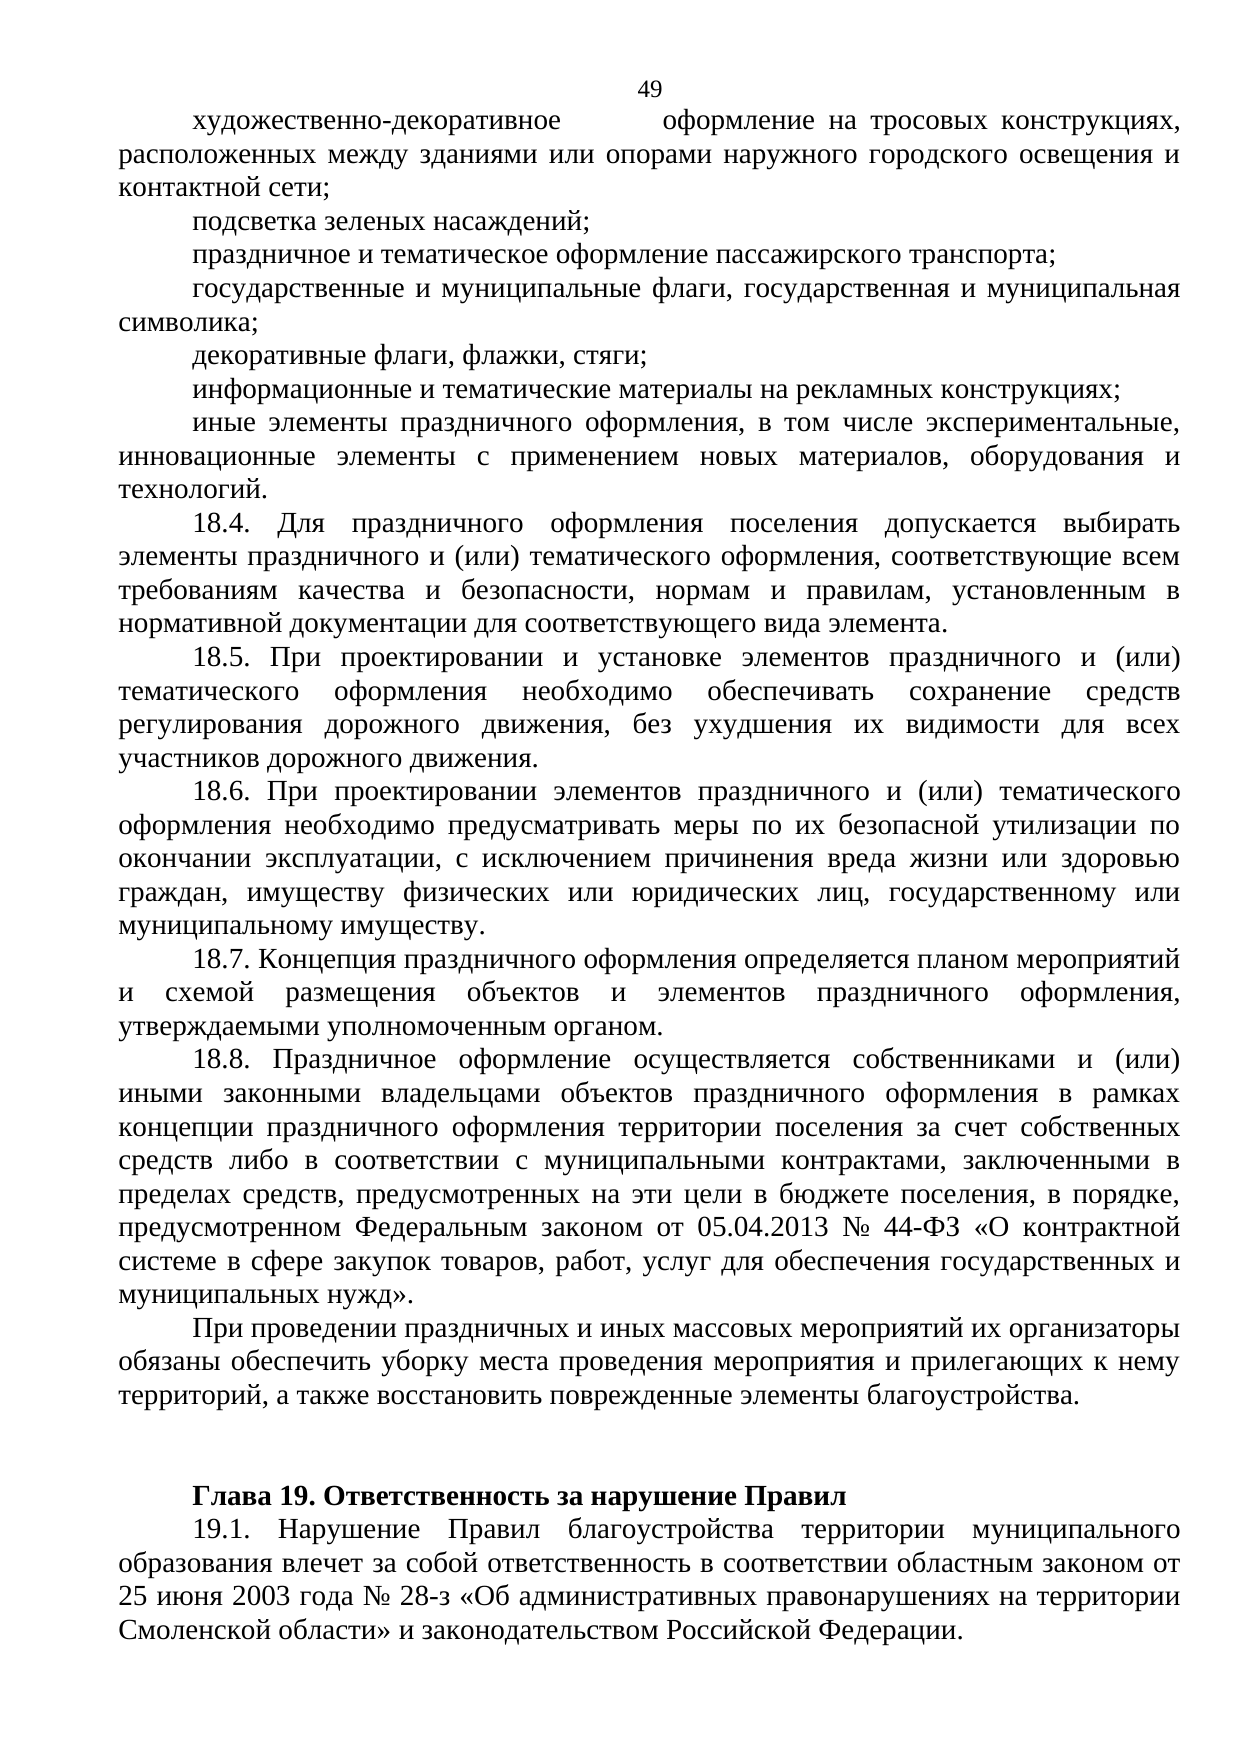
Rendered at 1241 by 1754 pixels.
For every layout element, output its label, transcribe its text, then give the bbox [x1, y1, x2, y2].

text 18.8. Праздничное оформление осуществляется собственниками и (или) иными законными владельцами объектов праздничного оформления в рамках концепции праздничного оформления территории поселения за счет собственных средств либо в соответствии с муниципальными контрактами, заключенными в пределах средств, предусмотренных на эти цели в бюджете поселения, в порядке, предусмотренном Федеральным законом от 05.04.2013 № 44-ФЗ «О контрактной системе в сфере закупок товаров, работ, услуг для обеспечения государственных и муниципальных нужд». [118, 1042, 1181, 1310]
text 18.4. Для праздничного оформления поселения допускается выбирать элементы праздничного и (или) тематического оформления, соответствующие всем требованиям качества и безопасности, нормам и правилам, установленным в нормативной документации для соответствующего вида элемента. [118, 505, 1181, 639]
text подсветка зеленых насаждений; [118, 203, 1181, 237]
text При проведении праздничных и иных массовых мероприятий их организаторы обязаны обеспечить уборку места проведения мероприятия и прилегающих к нему территорий, а также восстановить поврежденные элементы благоустройства. [118, 1310, 1181, 1411]
text 18.6. При проектировании элементов праздничного и (или) тематического оформления необходимо предусматривать меры по их безопасной утилизации по окончании эксплуатации, с исключением причинения вреда жизни или здоровью граждан, имуществу физических или юридических лиц, государственному или муниципальному имуществу. [118, 773, 1181, 941]
text информационные и тематические материалы на рекламных конструкциях; [118, 371, 1181, 404]
text 18.7. Концепция праздничного оформления определяется планом мероприятий и схемой размещения объектов и элементов праздничного оформления, утверждаемыми уполномоченным органом. [118, 941, 1181, 1042]
text 19.1. Нарушение Правил благоустройства территории муниципального образования влечет за собой ответственность в соответствии областным законом от 25 июня 2003 года № 28-з «Об административных правонарушениях на территории Смоленской области» и законодательством Российской Федерации. [118, 1511, 1181, 1645]
text иные элементы праздничного оформления, в том числе экспериментальные, инновационные элементы с применением новых материалов, оборудования и технологий. [118, 404, 1181, 505]
text художественно-декоративное оформление на тросовых конструкциях, расположенных между зданиями или опорами наружного городского освещения и контактной сети; [118, 102, 1181, 203]
subtitle Глава 19. Ответственность за нарушение Правил [118, 1478, 1181, 1511]
text государственные и муниципальные флаги, государственная и муниципальная символика; [118, 270, 1181, 337]
text 18.5. При проектировании и установке элементов праздничного и (или) тематического оформления необходимо обеспечивать сохранение средств регулирования дорожного движения, без ухудшения их видимости для всех участников дорожного движения. [118, 639, 1181, 773]
text декоративные флаги, флажки, стяги; [118, 337, 1181, 371]
text праздничное и тематическое оформление пассажирского транспорта; [118, 237, 1181, 270]
